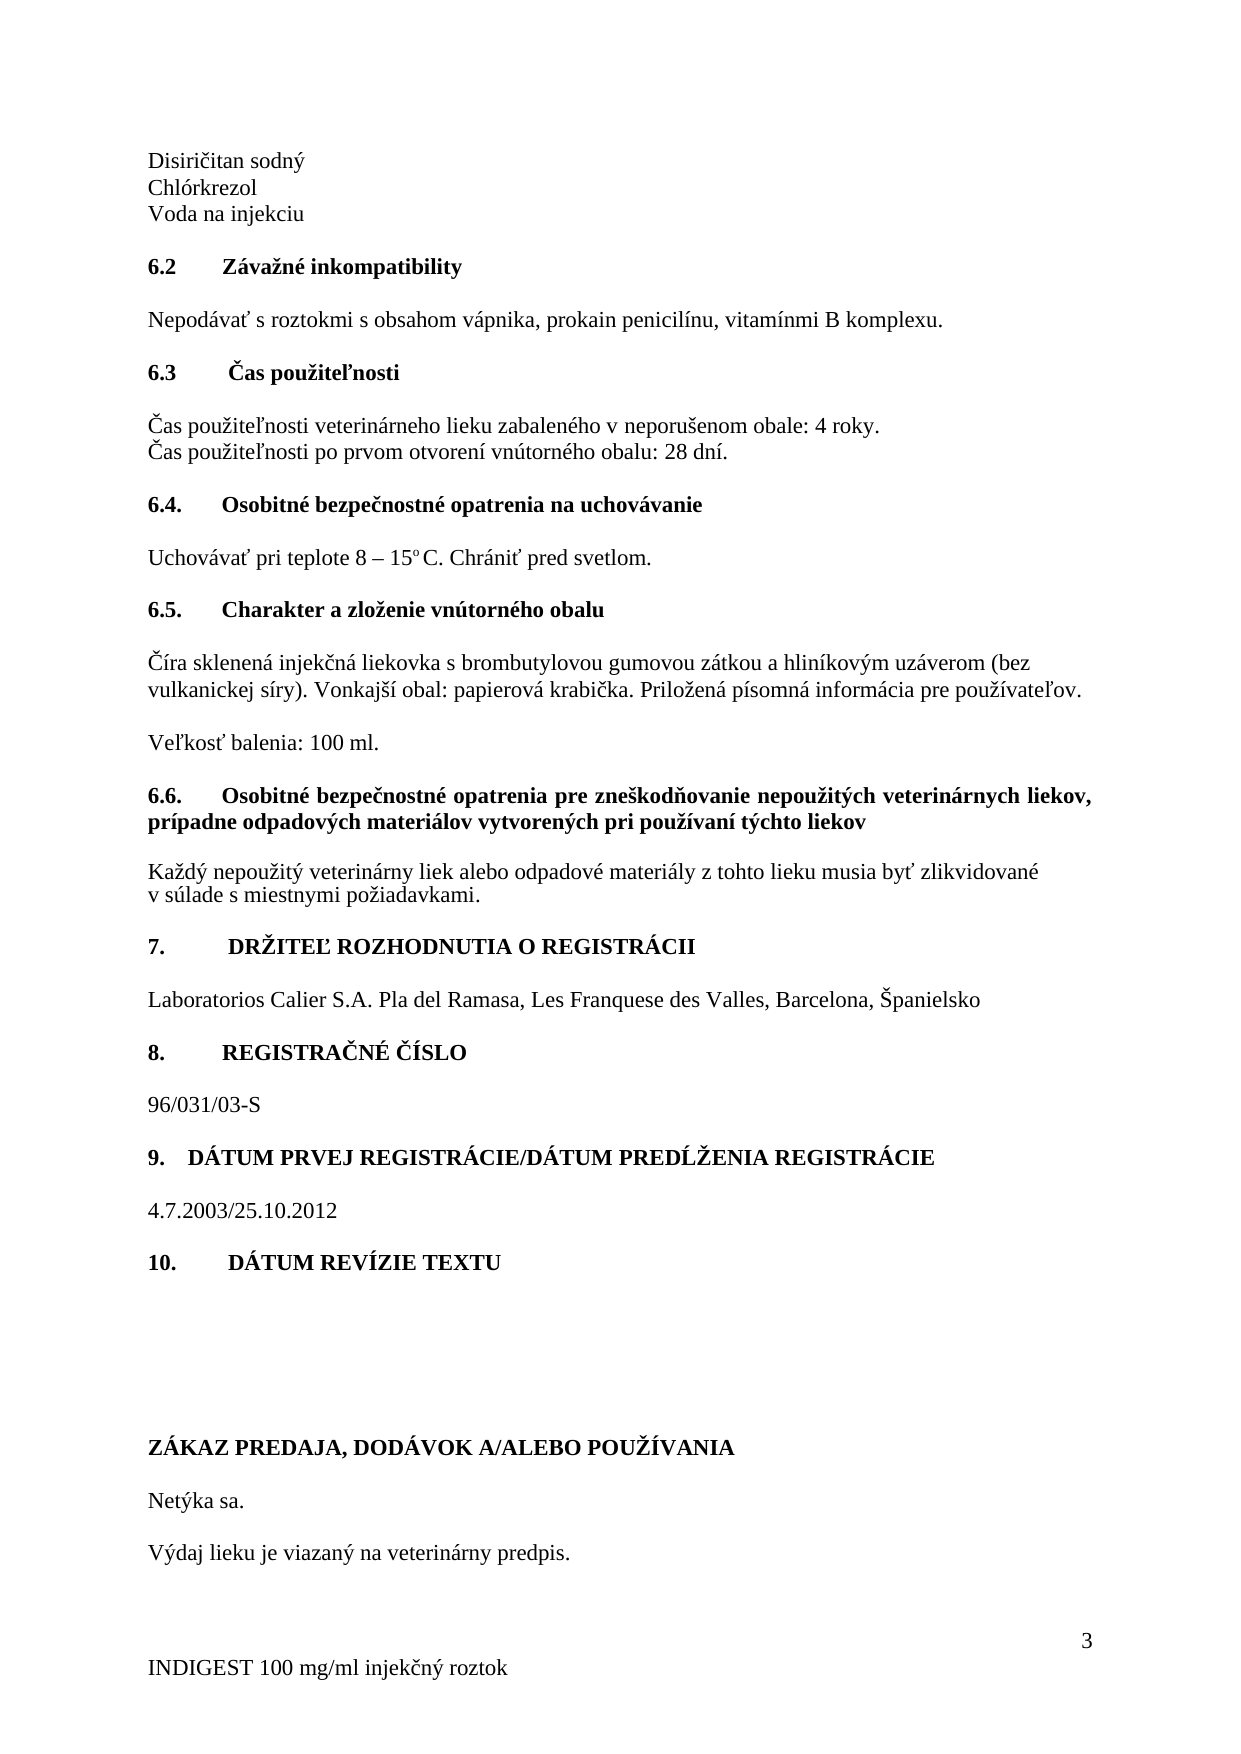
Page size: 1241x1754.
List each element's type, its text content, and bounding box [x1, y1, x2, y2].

text 9. DÁTUM PRVEJ REGISTRÁCIE/DÁTUM predĺženia registrácie [148, 1144, 1093, 1170]
text v súlade s miestnymi požiadavkami. [148, 884, 1093, 907]
text Uchovávať pri teplote 8 – 15o C. Chrániť pred svetlom. [148, 543, 1093, 570]
text Nepodávať s roztokmi s obsahom vápnika, prokain penicilínu, vitamínmi B komplexu. [148, 306, 1093, 333]
text 6.3 Čas použiteľnosti [148, 359, 1093, 385]
text Chlórkrezol [148, 174, 1093, 200]
text 4.7.2003/25.10.2012 [148, 1197, 1093, 1223]
text Laboratorios Calier S.A. Pla del Ramasa, Les Franquese des Valles, Barcelona, Španielsko [148, 986, 1093, 1012]
text 96/031/03-S [148, 1091, 1093, 1118]
text Disiričitan sodný [148, 148, 1093, 174]
text Číra sklenená injekčná liekovka s brombutylovou gumovou zátkou a hliníkovým uzáverom (bez vulkanickej síry). Vonkajší obal: papierová krabička. Priložená písomná informácia pre používateľov. [148, 649, 1093, 703]
text Výdaj lieku je viazaný na veterinárny predpis. [148, 1539, 1093, 1566]
text Voda na injekciu [148, 200, 1093, 227]
text Čas použiteľnosti po prvom otvorení vnútorného obalu: 28 dní. [148, 438, 1093, 464]
text Netýka sa. [148, 1487, 1093, 1513]
text 7. DRŽITEĽ ROZHODNUTIA O REGISTRÁCII [148, 933, 1093, 959]
text Veľkosť balenia: 100 ml. [148, 729, 1093, 756]
text 8. REGISTRAČNÉ ČÍSLO [148, 1039, 1093, 1065]
text Každý nepoužitý veterinárny liek alebo odpadové materiály z tohto lieku musia byť zlikvidované [148, 861, 1093, 884]
text Čas použiteľnosti veterinárneho lieku zabaleného v neporušenom obale: 4 roky. [148, 412, 1093, 438]
text 6.5. Charakter a zloženie vnútorného obalu [148, 596, 1093, 623]
text 6.6. Osobitné bezpečnostné opatrenia pre zneškodňovanie nepoužitých veterinárnych liekov, prípadne odpadových materiálov vytvorených pri používaní týchto liekov [148, 782, 1093, 835]
text 6.4. Osobitné bezpečnostné opatrenia na uchovávanie [148, 491, 1093, 517]
text 10. DÁTUM REVÍZIE TEXTU [148, 1249, 1093, 1276]
text 6.2 Závažné inkompatibility [148, 253, 1093, 279]
text ZÁKAZ PREDAJA, DODÁVOK A/ALEBO POUŽÍVANIA [148, 1434, 1093, 1460]
